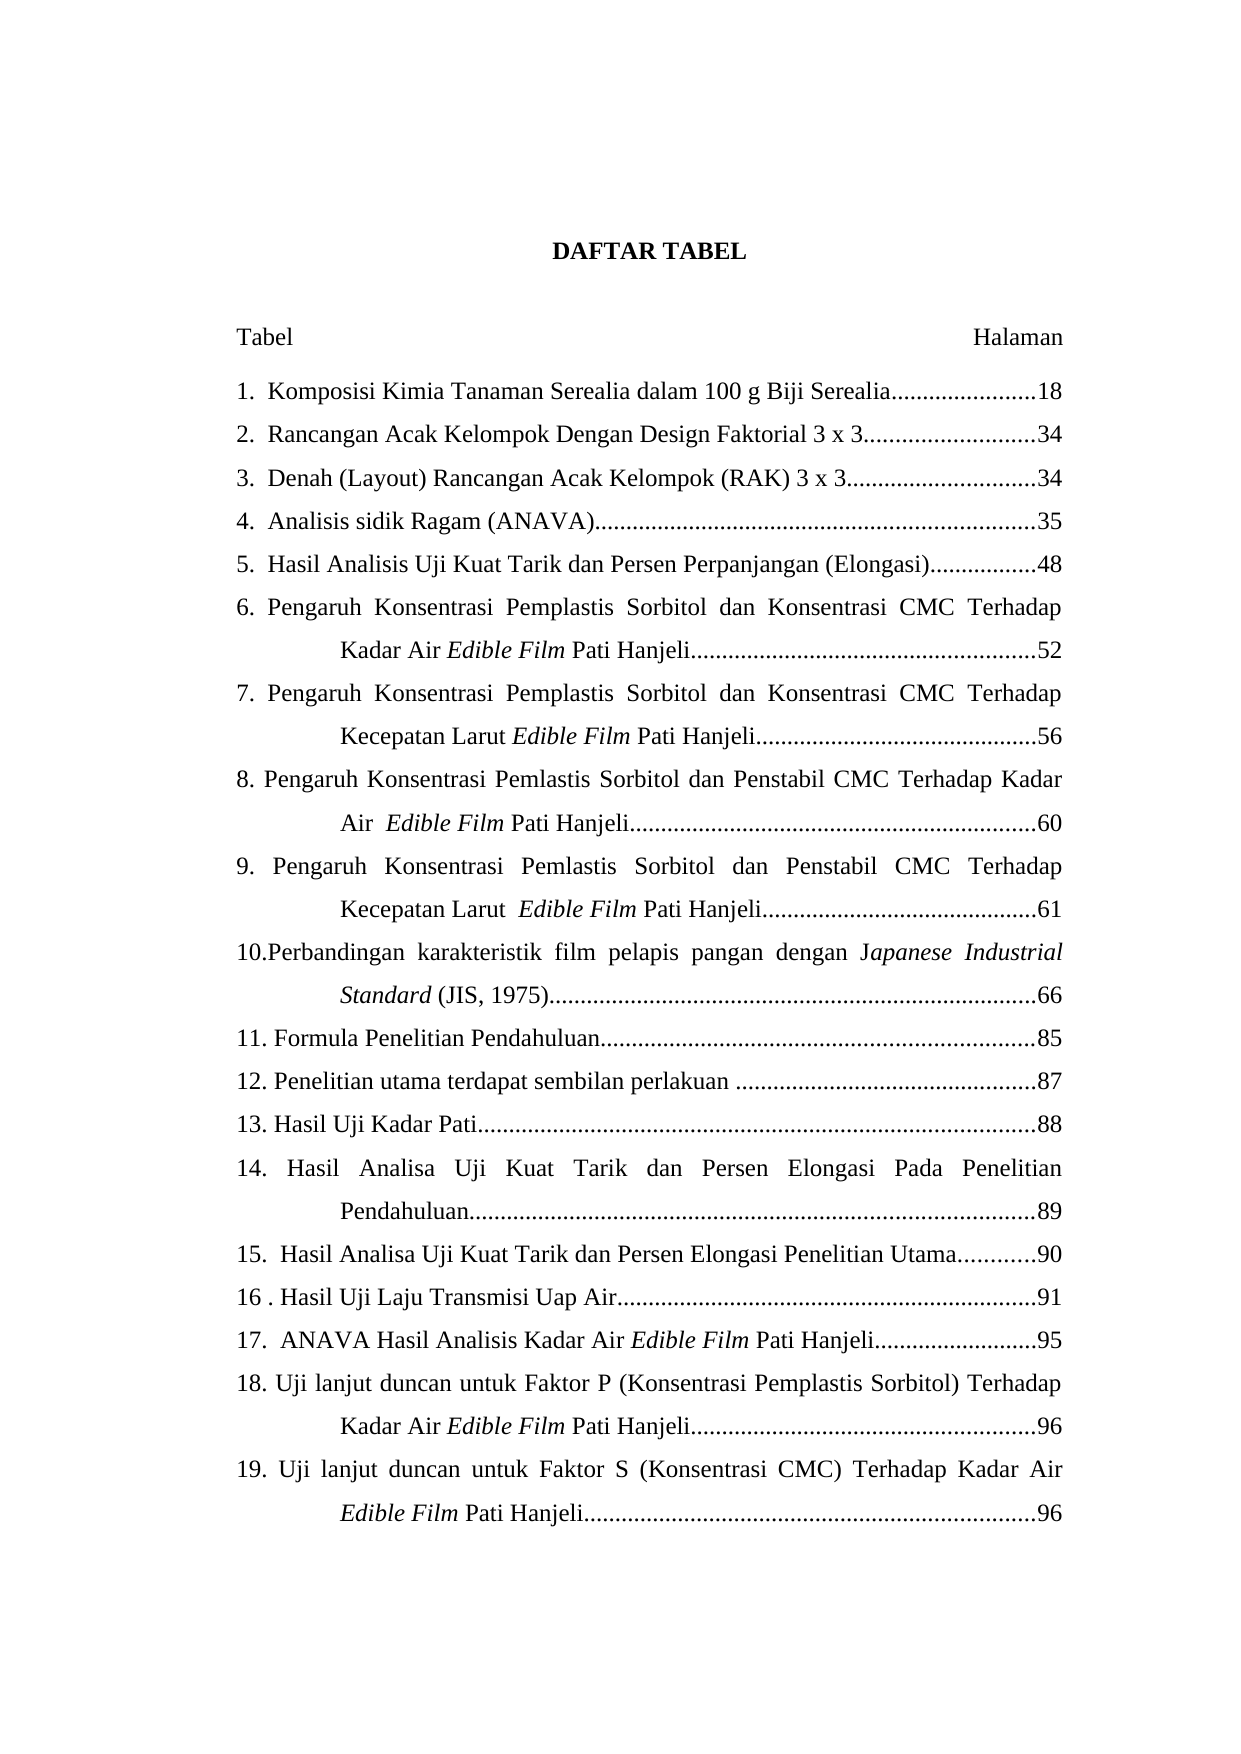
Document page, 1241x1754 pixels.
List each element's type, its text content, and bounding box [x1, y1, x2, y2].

text 17. ANAVA Hasil Analisis Kadar Air Edible Film Pati Hanjeli 95 [236, 1325, 1063, 1354]
text 16 . Hasil Uji Laju Transmisi Uap Air 91 [236, 1282, 1063, 1311]
text 9. Pengaruh Konsentrasi Pemlastis Sorbitol dan Penstabil CMC Terhadap Kecepatan Larut Edible Film Pati Hanjeli 61 [236, 851, 1063, 923]
text 4. Analisis sidik Ragam (ANAVA) 35 [236, 506, 1063, 534]
text 1. Komposisi Kimia Tanaman Serealia dalam 100 g Biji Serealia 18 [236, 376, 1063, 405]
text 3. Denah (Layout) Rancangan Acak Kelompok (RAK) 3 x 3 34 [236, 463, 1063, 491]
text 11. Formula Penelitian Pendahuluan 85 [236, 1023, 1063, 1052]
text 8. Pengaruh Konsentrasi Pemlastis Sorbitol dan Penstabil CMC Terhadap Kadar Air Edible Film Pati Hanjeli 60 [236, 764, 1063, 836]
text 2. Rancangan Acak Kelompok Dengan Design Faktorial 3 x 3 34 [236, 419, 1063, 448]
text Tabel Halaman [236, 322, 1063, 351]
text 7. Pengaruh Konsentrasi Pemplastis Sorbitol dan Konsentrasi CMC Terhadap Kecepatan Larut Edible Film Pati Hanjeli 56 [236, 678, 1063, 750]
text 10.Perbandingan karakteristik film pelapis pangan dengan Japanese Industrial Standard (JIS, 1975) 66 [236, 937, 1063, 1009]
text 18. Uji lanjut duncan untuk Faktor P (Konsentrasi Pemplastis Sorbitol) Terhadap Kadar Air Edible Film Pati Hanjeli 96 [236, 1368, 1063, 1440]
text 6. Pengaruh Konsentrasi Pemplastis Sorbitol dan Konsentrasi CMC Terhadap Kadar Air Edible Film Pati Hanjeli 52 [236, 592, 1063, 664]
text 19. Uji lanjut duncan untuk Faktor S (Konsentrasi CMC) Terhadap Kadar Air Edible Film Pati Hanjeli 96 [236, 1454, 1063, 1526]
text 12. Penelitian utama terdapat sembilan perlakuan 87 [236, 1066, 1063, 1095]
text 14. Hasil Analisa Uji Kuat Tarik dan Persen Elongasi Pada Penelitian Pendahuluan 89 [236, 1153, 1063, 1224]
text 15. Hasil Analisa Uji Kuat Tarik dan Persen Elongasi Penelitian Utama 90 [236, 1239, 1063, 1268]
text 5. Hasil Analisis Uji Kuat Tarik dan Persen Perpanjangan (Elongasi) 48 [236, 549, 1063, 578]
subtitle DAFTAR TABEL [236, 236, 1063, 265]
text 13. Hasil Uji Kadar Pati 88 [236, 1109, 1063, 1138]
